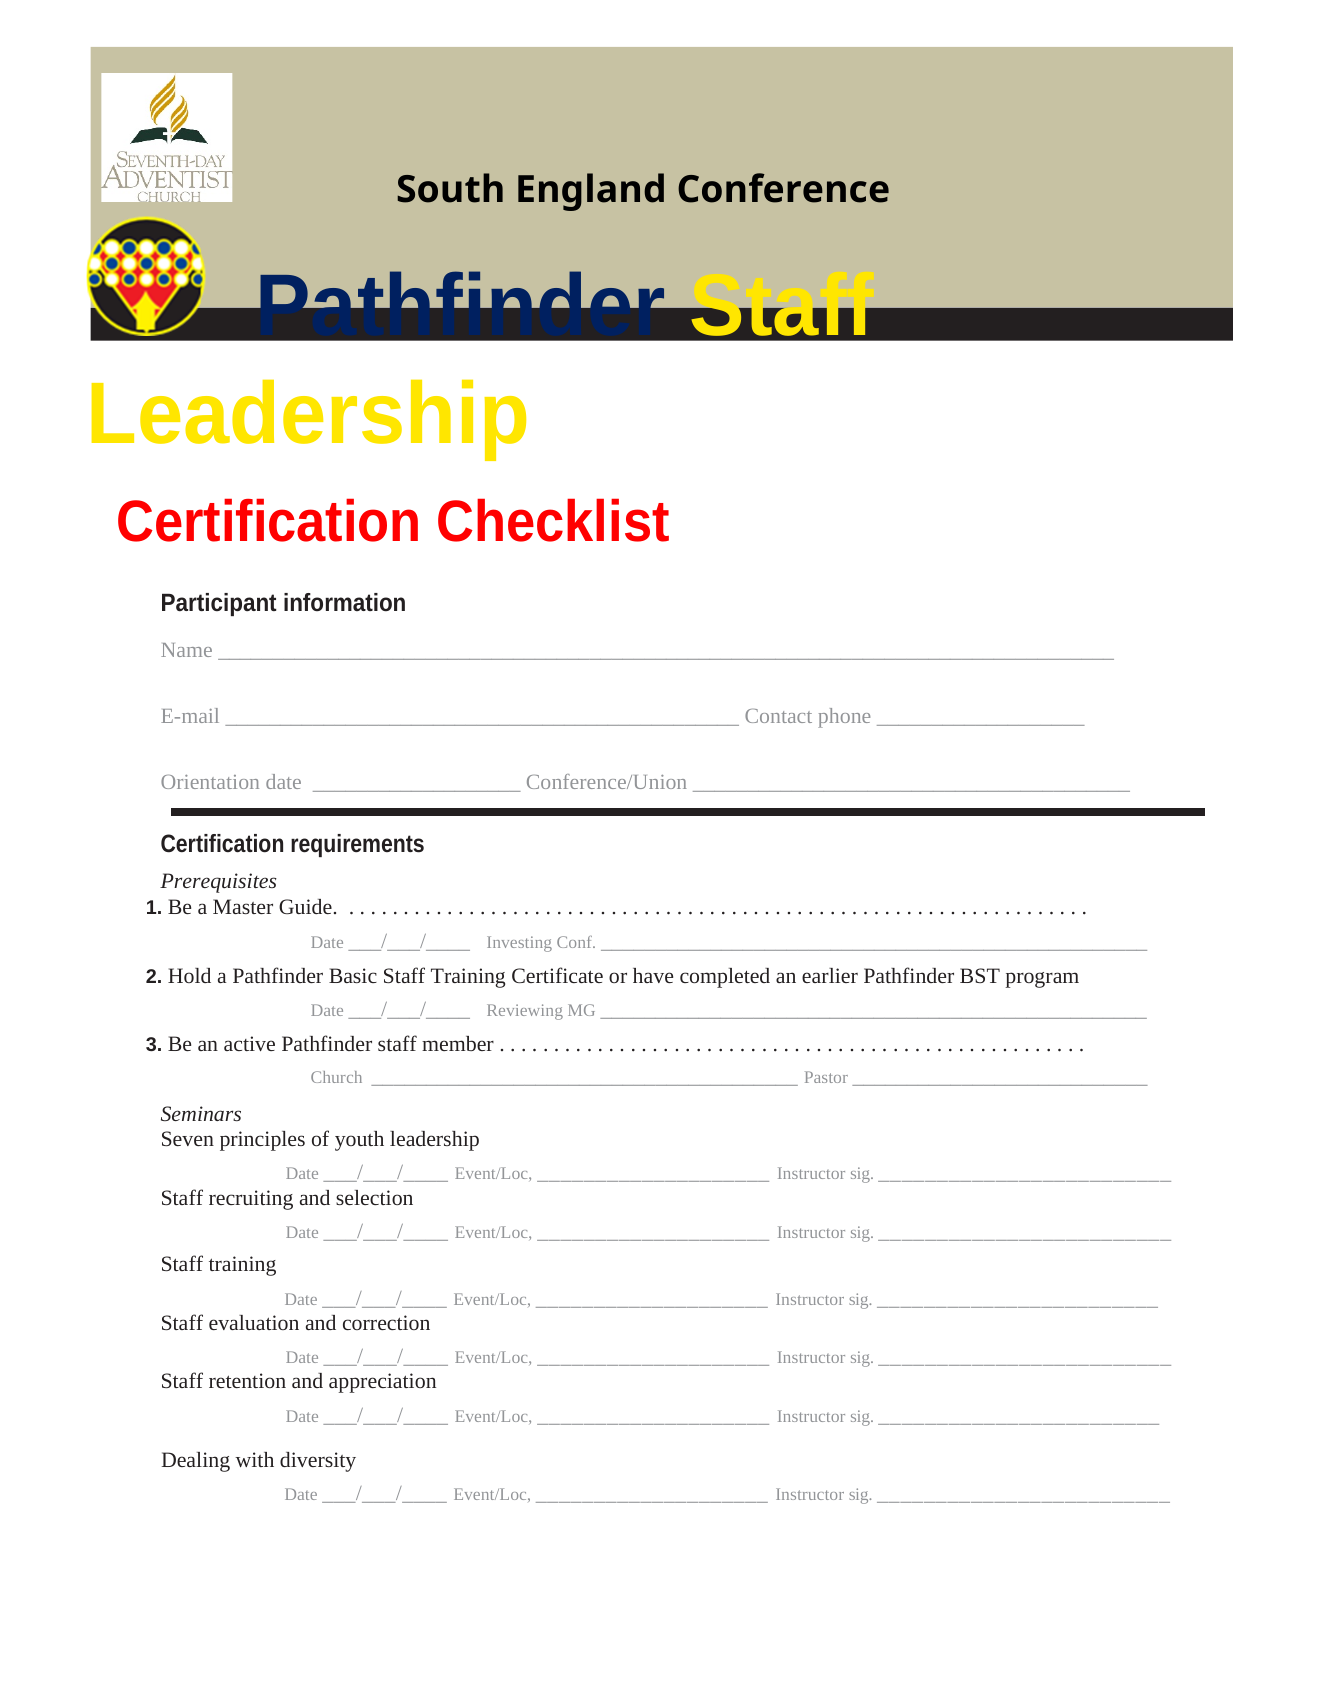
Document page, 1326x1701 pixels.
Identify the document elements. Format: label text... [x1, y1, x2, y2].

text Certification Checklist [116, 487, 1214, 554]
text Church _______________________________________ Pastor ___________________________ [221, 1063, 1201, 1089]
text South England Conference Pathfinder Staff Leadership [87, 74, 1223, 462]
text Date ___/___/____ Event/Loc, ____________________ Instructor sig. ________________________ Staff evaluation and correction [160, 1284, 1201, 1335]
text Staff training [160, 1251, 1201, 1276]
text Participant information [160, 588, 1214, 617]
text Seminars [160, 1101, 1214, 1126]
text Prerequisites [160, 869, 1214, 893]
text E-mail _______________________________________________ Contact phone ___________________ [160, 703, 1202, 728]
picture [101, 73, 233, 202]
text Date ___/___/____ Event/Loc, ____________________ Instructor sig. _________________________ [160, 1218, 1201, 1243]
text Date ___/___/____ Event/Loc, ____________________ Instructor sig. _________________________ [160, 1480, 1201, 1506]
text 1. Be a Master Guide. . . . . . . . . . . . . . . . . . . . . . . . . . . . . . . . . . . . . . . . . . . . . . . . . . . . . . . . . . . . . . . . . . . . . [146, 893, 1201, 920]
text 3. Be an active Pathfinder staff member . . . . . . . . . . . . . . . . . . . . . . . . . . . . . . . . . . . . . . . . . . . . . . . . . . . . . . [146, 1031, 1201, 1056]
text Certification requirements [160, 829, 1214, 857]
text Date ___/___/____ Event/Loc, ____________________ Instructor sig. ________________________ [160, 1402, 1201, 1427]
text Orientation date ___________________ Conference/Union ________________________________________ [160, 769, 1202, 794]
text Name __________________________________________________________________________________ [160, 637, 1202, 662]
picture [86, 215, 207, 336]
text Seven principles of youth leadership [160, 1126, 1214, 1151]
text Date ___/___/____ Reviewing MG __________________________________________________ [221, 996, 1201, 1021]
text Date ___/___/____ Event/Loc, ____________________ Instructor sig. _________________________ Staff recruiting and selection [160, 1159, 1201, 1210]
text Dealing with diversity [160, 1447, 1201, 1472]
text Date ___/___/____ Investing Conf. __________________________________________________ [221, 928, 1201, 953]
text Date ___/___/____ Event/Loc, ____________________ Instructor sig. _________________________ Staff retention and appreciation [160, 1343, 1201, 1393]
text 2. Hold a Pathfinder Basic Staff Training Certificate or have completed an earlier Pathfinder BST program [146, 965, 1201, 989]
